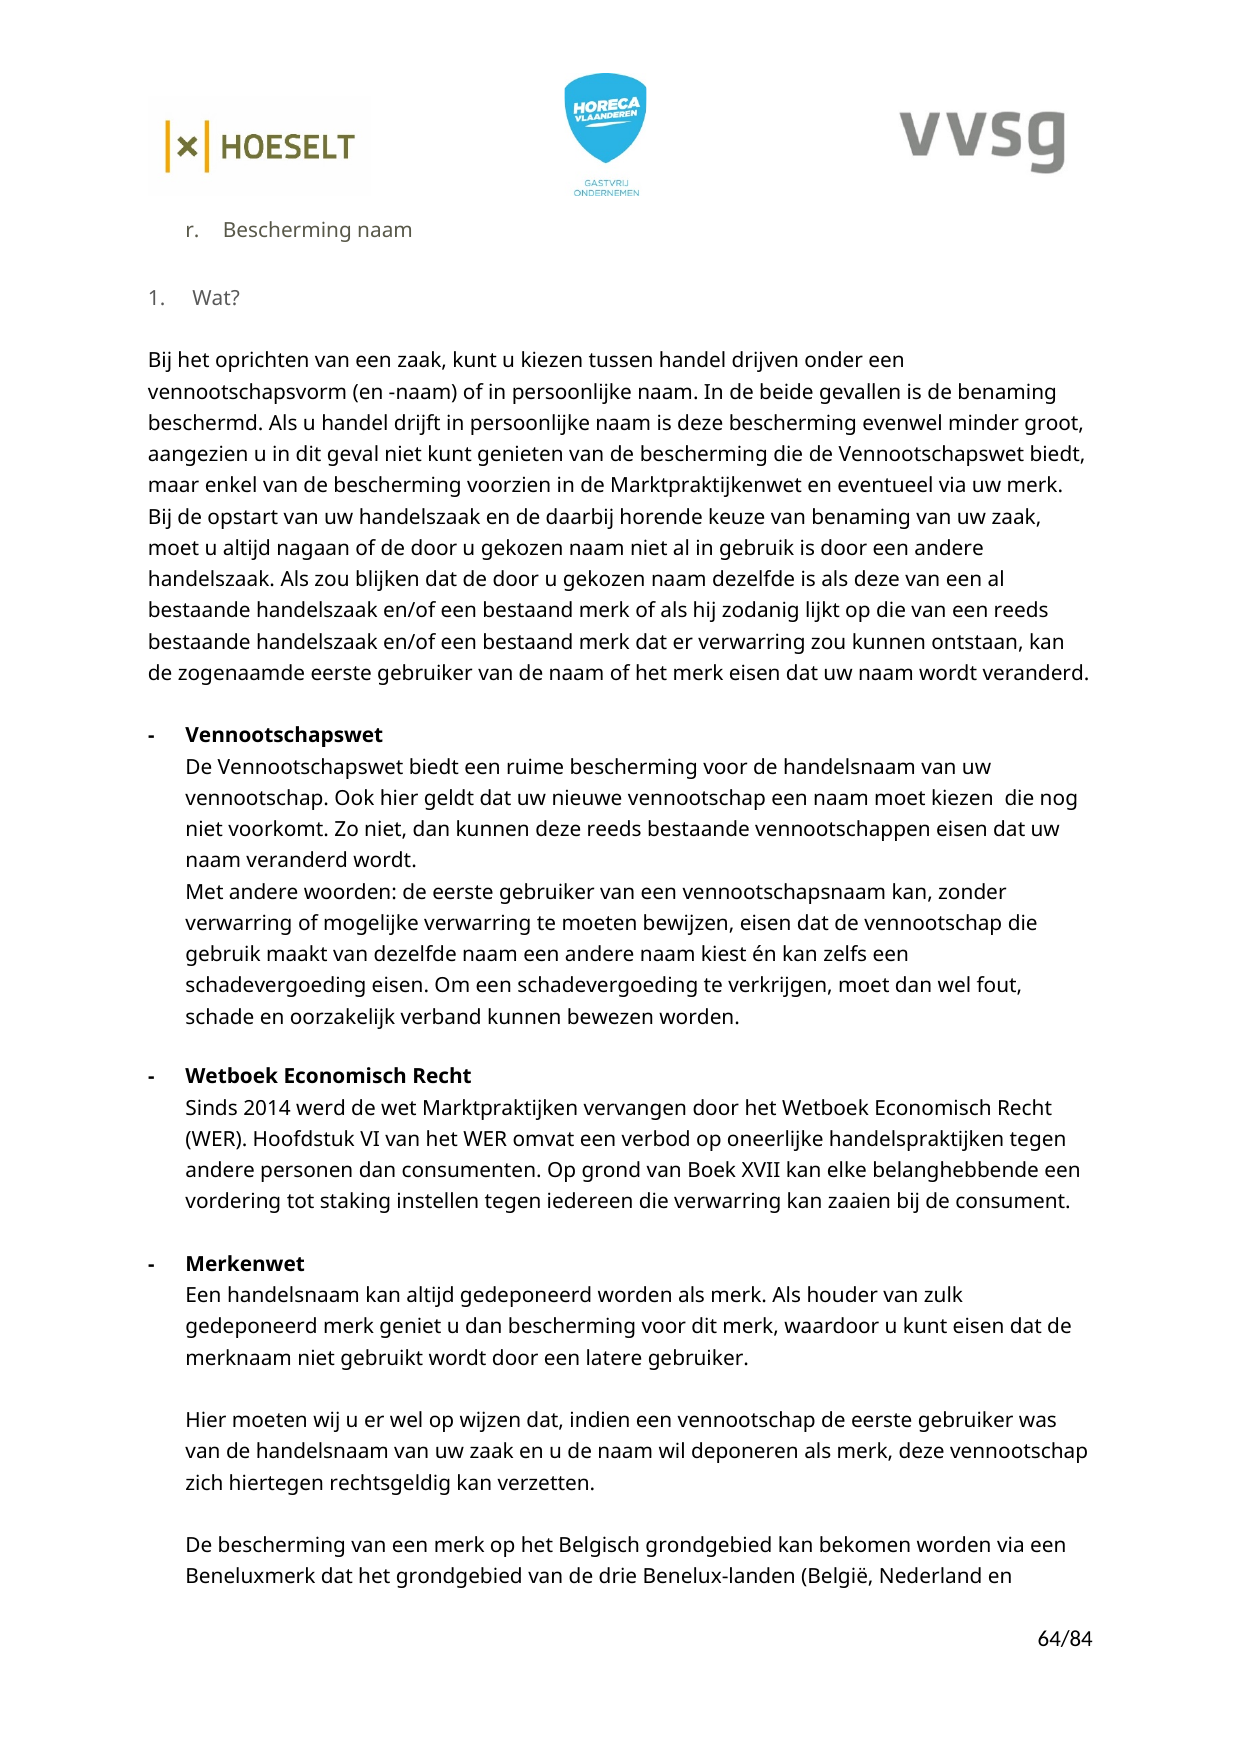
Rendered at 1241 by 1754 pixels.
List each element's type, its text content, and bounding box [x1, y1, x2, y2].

list Merkenwet [148, 1246, 1093, 1277]
text De Vennootschapswet biedt een ruime bescherming voor de handelsnaam van uw vennootschap. Ook hier geldt dat uw nieuwe vennootschap een naam moet kiezen die nog niet voorkomt. Zo niet, dan kunnen deze reeds bestaande vennootschappen eisen dat uw naam veranderd wordt. [185, 749, 1093, 874]
text Bij de opstart van uw handelszaak en de daarbij horende keuze van benaming van uw zaak, moet u altijd nagaan of de door u gekozen naam niet al in gebruik is door een andere handelszaak. Als zou blijken dat de door u gekozen naam dezelfde is als deze van een al bestaande handelszaak en/of een bestaand merk of als hij zodanig lijkt op die van een reeds bestaande handelszaak en/of een bestaand merk dat er verwarring zou kunnen ontstaan, kan de zogenaamde eerste gebruiker van de naam of het merk eisen dat uw naam wordt veranderd. [148, 499, 1093, 686]
picture [147, 96, 372, 196]
picture [564, 73, 647, 196]
picture [882, 93, 1082, 190]
text Hier moeten wij u er wel op wijzen dat, indien een vennootschap de eerste gebruiker was van de handelsnaam van uw zaak en u de naam wil deponeren als merk, deze vennootschap zich hiertegen rechtsgeldig kan verzetten. [185, 1402, 1093, 1496]
list Wetboek Economisch Recht [148, 1059, 1093, 1090]
list Vennootschapswet [148, 718, 1093, 749]
text Sinds 2014 werd de wet Marktpraktijken vervangen door het Wetboek Economisch Recht (WER). Hoofdstuk VI van het WER omvat een verbod op oneerlijke handelspraktijken tegen andere personen dan consumenten. Op grond van Boek XVII kan elke belanghebbende een vordering tot staking instellen tegen iedereen die verwarring kan zaaien bij de consument. [185, 1090, 1093, 1215]
text Met andere woorden: de eerste gebruiker van een vennootschapsnaam kan, zonder verwarring of mogelijke verwarring te moeten bewijzen, eisen dat de vennootschap die gebruik maakt van dezelfde naam een andere naam kiest én kan zelfs een schadevergoeding eisen. Om een schadevergoeding te verkrijgen, moet dan wel fout, schade en oorzakelijk verband kunnen bewezen worden. [185, 874, 1093, 1030]
text Een handelsnaam kan altijd gedeponeerd worden als merk. Als houder van zulk gedeponeerd merk geniet u dan bescherming voor dit merk, waardoor u kunt eisen dat de merknaam niet gebruikt wordt door een latere gebruiker. [185, 1277, 1093, 1371]
subtitle 1. Wat? [148, 280, 1093, 311]
subtitle Bescherming naam [185, 212, 1093, 280]
text Bij het oprichten van een zaak, kunt u kiezen tussen handel drijven onder een vennootschapsvorm (en -naam) of in persoonlijke naam. In de beide gevallen is de benaming beschermd. Als u handel drijft in persoonlijke naam is deze bescherming evenwel minder groot, aangezien u in dit geval niet kunt genieten van de bescherming die de Vennootschapswet biedt, maar enkel van de bescherming voorzien in de Marktpraktijkenwet en eventueel via uw merk. [148, 343, 1093, 499]
